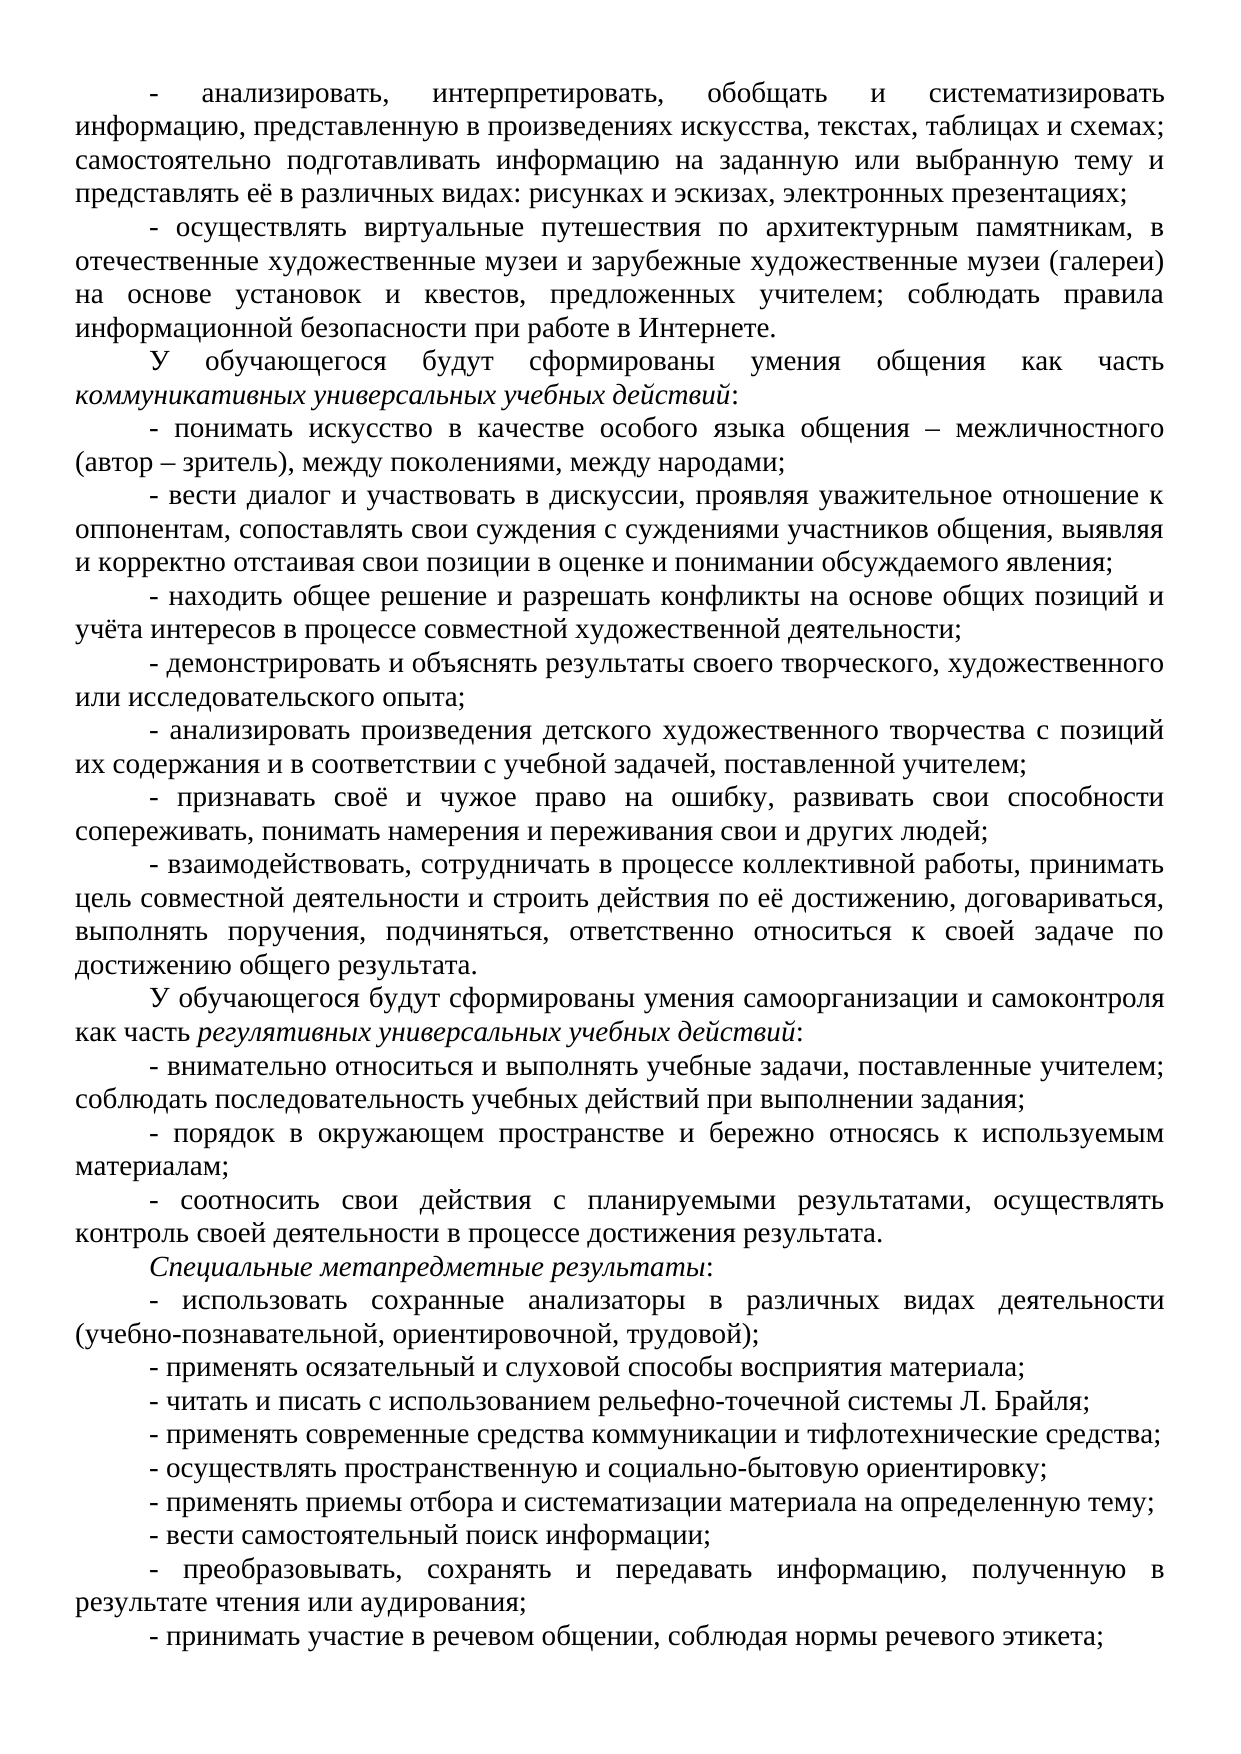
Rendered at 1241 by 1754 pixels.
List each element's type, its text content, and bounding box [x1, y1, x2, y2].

text - осуществлять пространственную и социально-бытовую ориентировку; [75, 1450, 1165, 1484]
text - признавать своё и чужое право на ошибку, развивать свои способности сопереживать, понимать намерения и переживания свои и других людей; [75, 779, 1165, 846]
text - находить общее решение и разрешать конфликты на основе общих позиций и учёта интересов в процессе совместной художественной деятельности; [75, 578, 1165, 645]
text - анализировать произведения детского художественного творчества с позиций их содержания и в соответствии с учебной задачей, поставленной учителем; [75, 712, 1165, 779]
text У обучающегося будут сформированы умения самоорганизации и самоконтроля как часть регулятивных универсальных учебных действий: [75, 981, 1165, 1048]
text - применять современные средства коммуникации и тифлотехнические средства; [75, 1417, 1165, 1450]
text - понимать искусство в качестве особого языка общения – межличностного (автор – зритель), между поколениями, между народами; [75, 410, 1165, 477]
text - анализировать, интерпретировать, обобщать и систематизировать информацию, представленную в произведениях искусства, текстах, таблицах и схемах; самостоятельно подготавливать информацию на заданную или выбранную тему и представлять её в различных видах: рисунках и эскизах, электронных презентациях; [75, 75, 1165, 209]
text - применять приемы отбора и систематизации материала на определенную тему; [75, 1484, 1165, 1517]
text У обучающегося будут сформированы умения общения как часть коммуникативных универсальных учебных действий: [75, 343, 1165, 410]
text - вести самостоятельный поиск информации; [75, 1517, 1165, 1551]
text - порядок в окружающем пространстве и бережно относясь к используемым материалам; [75, 1115, 1165, 1182]
text Специальные метапредметные результаты: [75, 1249, 1165, 1282]
text - читать и писать с использованием рельефно-точечной системы Л. Брайля; [75, 1383, 1165, 1417]
text - соотносить свои действия с планируемыми результатами, осуществлять контроль своей деятельности в процессе достижения результата. [75, 1182, 1165, 1249]
text - преобразовывать, сохранять и передавать информацию, полученную в результате чтения или аудирования; [75, 1551, 1165, 1618]
text - взаимодействовать, сотрудничать в процессе коллективной работы, принимать цель совместной деятельности и строить действия по её достижению, договариваться, выполнять поручения, подчиняться, ответственно относиться к своей задаче по достижению общего результата. [75, 846, 1165, 981]
text - принимать участие в речевом общении, соблюдая нормы речевого этикета; [75, 1618, 1165, 1651]
text - использовать сохранные анализаторы в различных видах деятельности (учебно-познавательной, ориентировочной, трудовой); [75, 1282, 1165, 1349]
text - демонстрировать и объяснять результаты своего творческого, художественного или исследовательского опыта; [75, 645, 1165, 712]
text - применять осязательный и слуховой способы восприятия материала; [75, 1349, 1165, 1383]
text - вести диалог и участвовать в дискуссии, проявляя уважительное отношение к оппонентам, сопоставлять свои суждения с суждениями участников общения, выявляя и корректно отстаивая свои позиции в оценке и понимании обсуждаемого явления; [75, 477, 1165, 578]
text - осуществлять виртуальные путешествия по архитектурным памятникам, в отечественные художественные музеи и зарубежные художественные музеи (галереи) на основе установок и квестов, предложенных учителем; соблюдать правила информационной безопасности при работе в Интернете. [75, 209, 1165, 343]
text - внимательно относиться и выполнять учебные задачи, поставленные учителем; соблюдать последовательность учебных действий при выполнении задания; [75, 1048, 1165, 1115]
